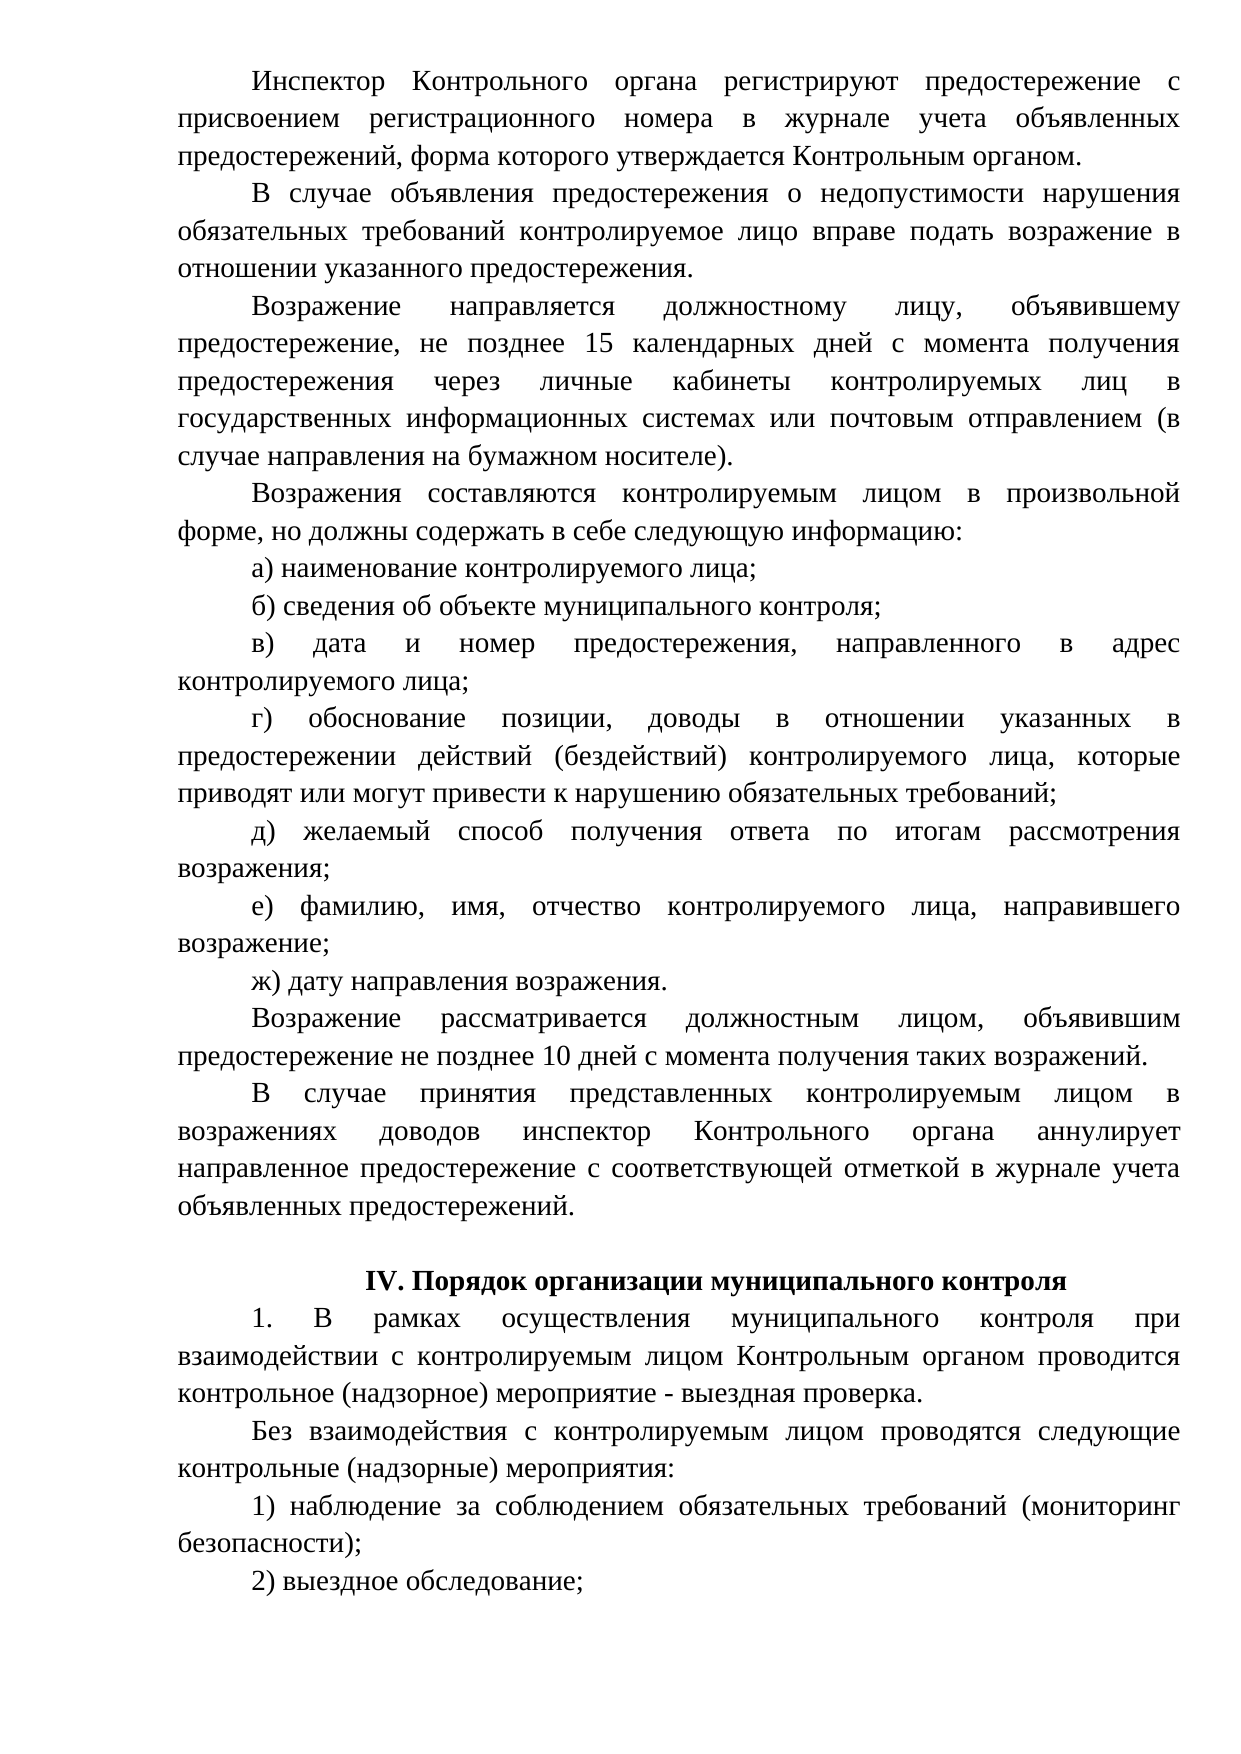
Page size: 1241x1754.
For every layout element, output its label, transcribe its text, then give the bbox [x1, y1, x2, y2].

text 1) наблюдение за соблюдением обязательных требований (мониторинг безопасности); [177, 1484, 1181, 1559]
text ж) дату направления возражения. [177, 959, 1181, 997]
text а) наименование контролируемого лица; [177, 547, 1181, 584]
text б) сведения об объекте муниципального контроля; [177, 584, 1181, 622]
text Без взаимодействия с контролируемым лицом проводятся следующие контрольные (надзорные) мероприятия: [177, 1409, 1181, 1484]
text д) желаемый способ получения ответа по итогам рассмотрения возражения; [177, 809, 1181, 884]
text е) фамилию, имя, отчество контролируемого лица, направившего возражение; [177, 884, 1181, 959]
text В случае принятия представленных контролируемым лицом в возражениях доводов инспектор Контрольного органа аннулирует направленное предостережение с соответствующей отметкой в журнале учета объявленных предостережений. [177, 1072, 1181, 1222]
text г) обоснование позиции, доводы в отношении указанных в предостережении действий (бездействий) контролируемого лица, которые приводят или могут привести к нарушению обязательных требований; [177, 697, 1181, 809]
text IV. Порядок организации муниципального контроля [177, 1259, 1181, 1297]
text 2) выездное обследование; [177, 1559, 1181, 1597]
text В случае объявления предостережения о недопустимости нарушения обязательных требований контролируемое лицо вправе подать возражение в отношении указанного предостережения. [177, 172, 1181, 284]
text Возражения составляются контролируемым лицом в произвольной форме, но должны содержать в себе следующую информацию: [177, 472, 1181, 547]
text в) дата и номер предостережения, направленного в адрес контролируемого лица; [177, 622, 1181, 697]
text Инспектор Контрольного органа регистрируют предостережение с присвоением регистрационного номера в журнале учета объявленных предостережений, форма которого утверждается Контрольным органом. [177, 59, 1181, 172]
text Возражение направляется должностному лицу, объявившему предостережение, не позднее 15 календарных дней с момента получения предостережения через личные кабинеты контролируемых лиц в государственных информационных системах или почтовым отправлением (в случае направления на бумажном носителе). [177, 284, 1181, 472]
text Возражение рассматривается должностным лицом, объявившим предостережение не позднее 10 дней с момента получения таких возражений. [177, 997, 1181, 1072]
text 1. В рамках осуществления муниципального контроля при взаимодействии с контролируемым лицом Контрольным органом проводится контрольное (надзорное) мероприятие - выездная проверка. [177, 1297, 1181, 1409]
